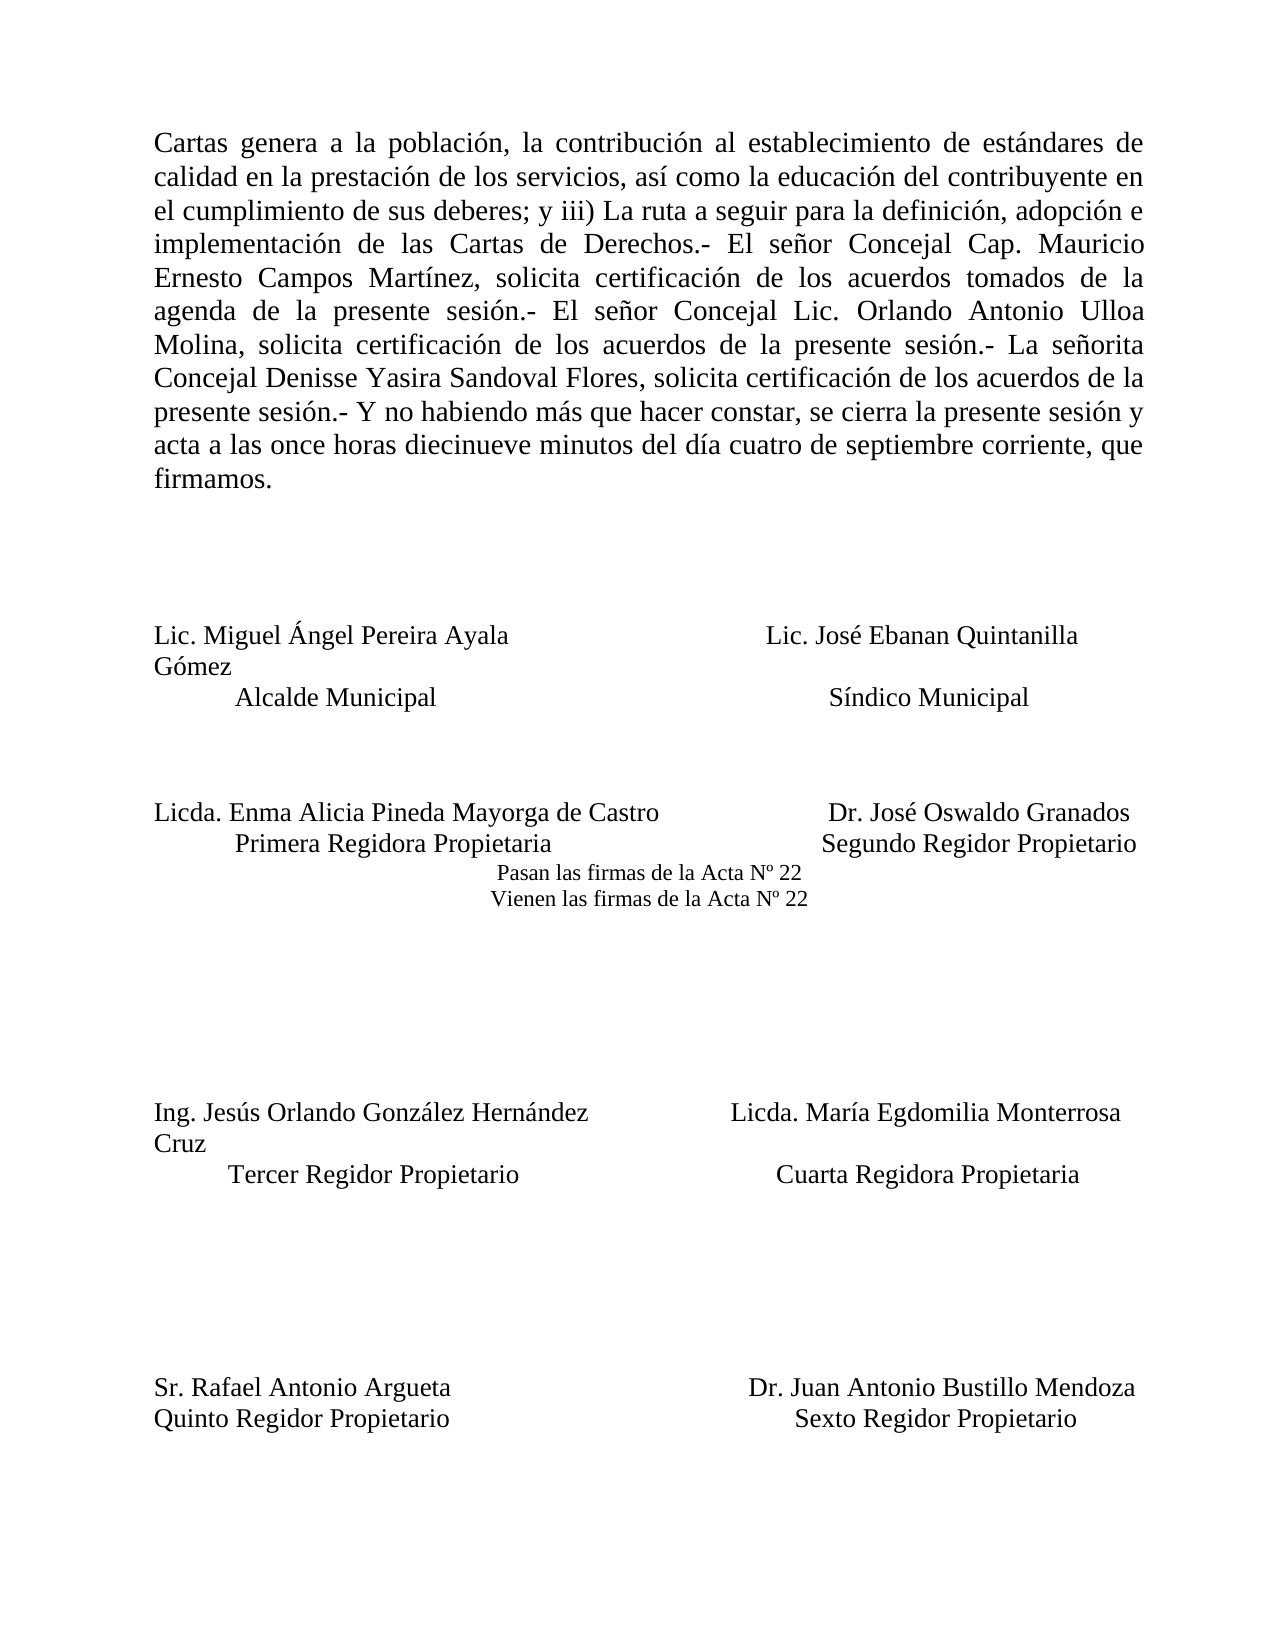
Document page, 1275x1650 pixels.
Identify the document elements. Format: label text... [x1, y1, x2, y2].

text Vienen las firmas de la Acta Nº 22 [153, 885, 1145, 911]
text Sr. Rafael Antonio Argueta Dr. Juan Antonio Bustillo Mendoza [153, 1371, 1145, 1402]
text Tercer Regidor Propietario Cuarta Regidora Propietaria [153, 1158, 1145, 1189]
text Ing. Jesús Orlando González Hernández Licda. María Egdomilia Monterrosa Cruz [153, 1096, 1145, 1158]
text Alcalde Municipal Síndico Municipal [153, 681, 1145, 712]
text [153, 126, 1145, 494]
text Pasan las firmas de la Acta Nº 22 [153, 859, 1145, 885]
text Lic. Miguel Ángel Pereira Ayala Lic. José Ebanan Quintanilla Gómez [153, 619, 1145, 681]
text Quinto Regidor Propietario Sexto Regidor Propietario [153, 1402, 1145, 1434]
text Primera Regidora Propietaria Segundo Regidor Propietario [153, 827, 1145, 859]
text Licda. Enma Alicia Pineda Mayorga de Castro Dr. José Oswaldo Granados [153, 796, 1145, 827]
